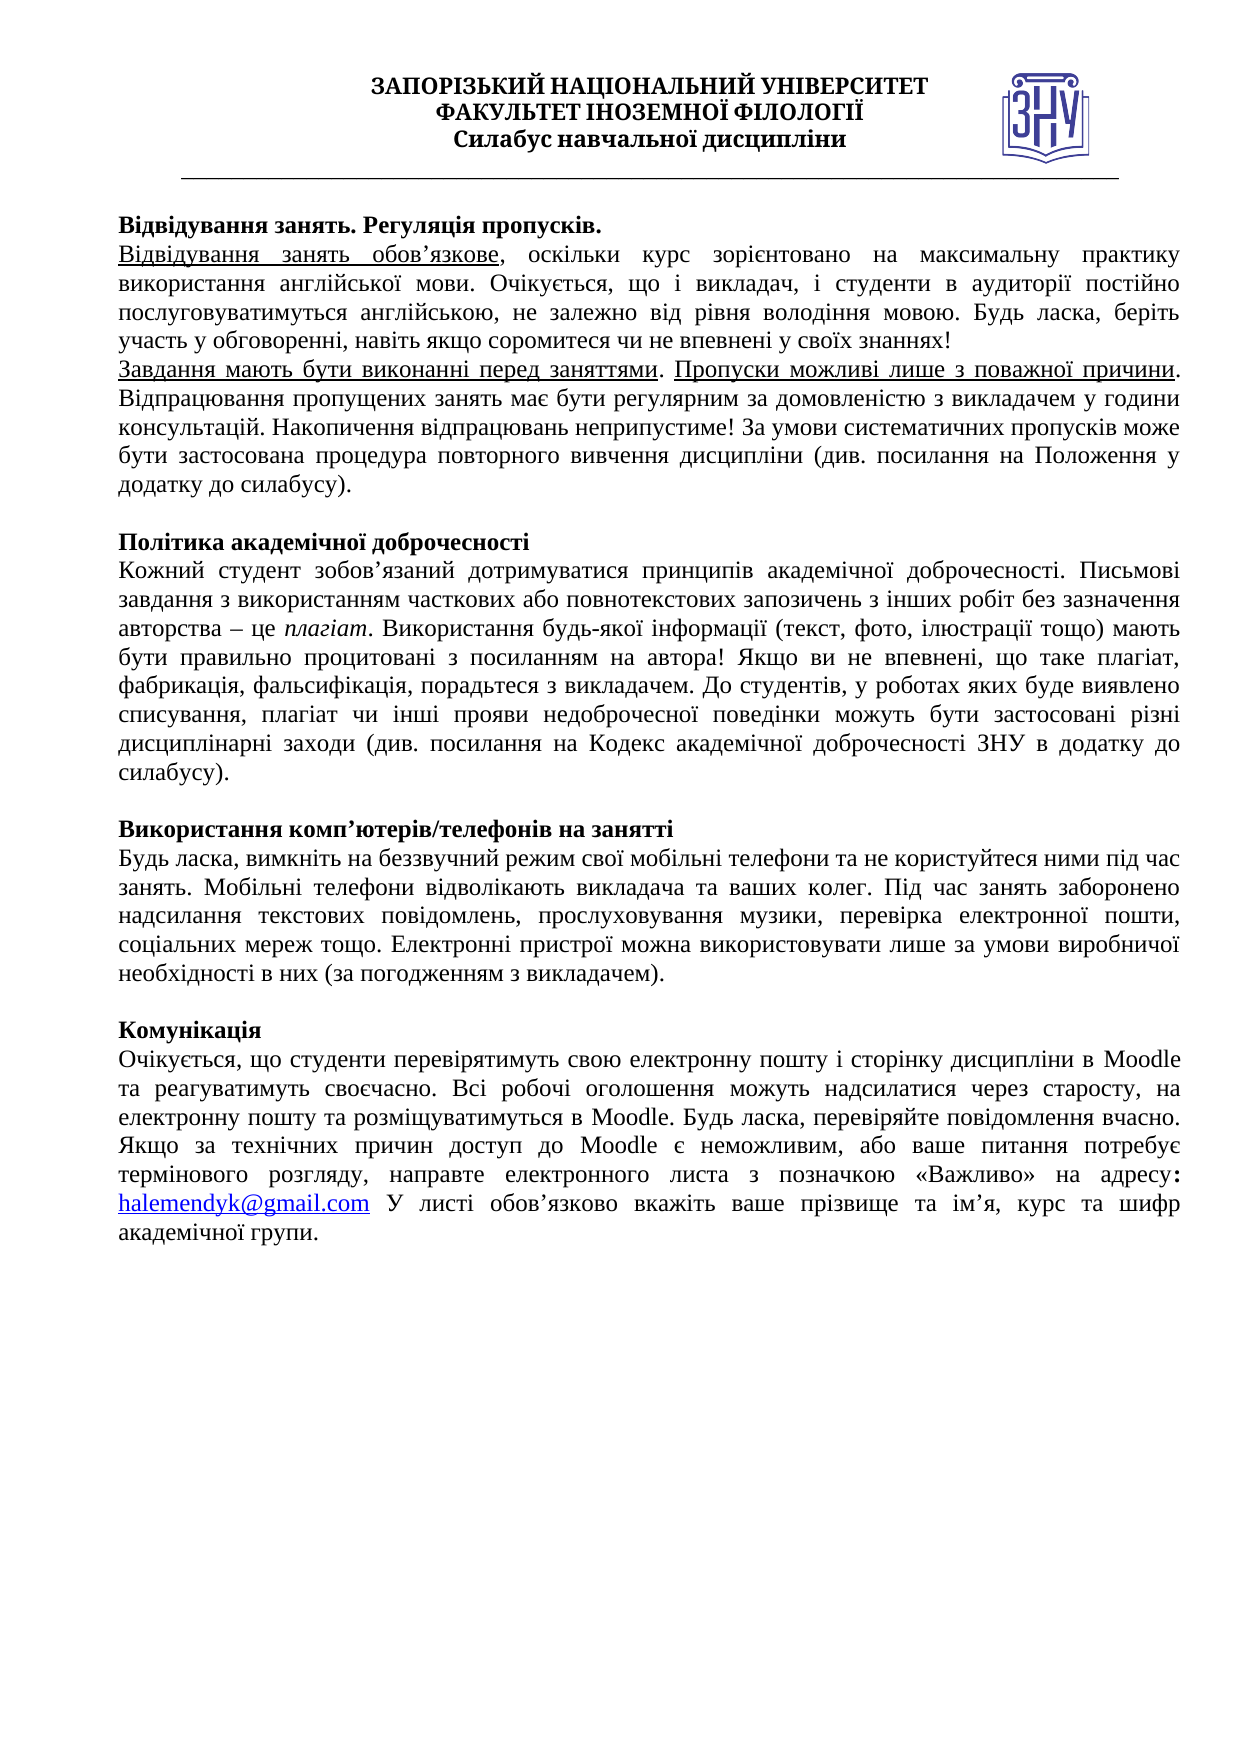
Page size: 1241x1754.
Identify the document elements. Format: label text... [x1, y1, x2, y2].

text Відвідування занять. Регуляція пропусків. [118, 210, 1181, 239]
text Кожний студент зобов’язаний дотримуватися принципів академічної доброчесності. Письмові завдання з використанням часткових або повнотекстових запозичень з інших робіт без зазначення авторства – це плагіат. Використання будь-якої інформації (текст, фото, ілюстрації тощо) мають бути правильно процитовані з посиланням на автора! Якщо ви не впевнені, що таке плагіат, фабрикація, фальсифікація, порадьтеся з викладачем. До студентів, у роботах яких буде виявлено списування, плагіат чи інші прояви недоброчесної поведінки можуть бути застосовані різні дисциплінарні заходи (див. посилання на Кодекс академічної доброчесності ЗНУ в додатку до силабусу). [118, 555, 1181, 785]
text Відвідування занять обов’язкове, оскільки курс зорієнтовано на максимальну практику використання англійської мови. Очікується, що і викладач, і студенти в аудиторії постійно послуговуватимуться англійською, не залежно від рівня володіння мовою. Будь ласка, беріть участь у обговоренні, навіть якщо соромитеся чи не впевнені у своїх знаннях! [118, 239, 1181, 354]
text Політика академічної доброчесності [118, 527, 1181, 555]
picture [1002, 73, 1090, 164]
text Комунікація [118, 1015, 1181, 1044]
text Використання комп’ютерів/телефонів на занятті [118, 814, 1181, 843]
text Будь ласка, вимкніть на беззвучний режим свої мобільні телефони та не користуйтеся ними під час занять. Мобільні телефони відволікають викладача та ваших колег. Під час занять заборонено надсилання текстових повідомлень, прослуховування музики, перевірка електронної пошти, соціальних мереж тощо. Електронні пристрої можна використовувати лише за умови виробничої необхідності в них (за погодженням з викладачем). [118, 843, 1181, 987]
text Завдання мають бути виконанні перед заняттями. Пропуски можливі лише з поважної причини. Відпрацювання пропущених занять має бути регулярним за домовленістю з викладачем у години консультацій. Накопичення відпрацювань неприпустиме! За умови систематичних пропусків може бути застосована процедура повторного вивчення дисципліни (див. посилання на Положення у додатку до силабусу). [118, 354, 1181, 498]
text Очікується, що студенти перевірятимуть свою електронну пошту і сторінку дисципліни в Moodle та реагуватимуть своєчасно. Всі робочі оголошення можуть надсилатися через старосту, на електронну пошту та розміщуватимуться в Moodle. Будь ласка, перевіряйте повідомлення вчасно. Якщо за технічних причин доступ до Moodle є неможливим, або ваше питання потребує термінового розгляду, направте електронного листа з позначкою «Важливо» на адресу: halemendyk@gmail.com У листі обов’язково вкажіть ваше прізвище та ім’я, курс та шифр академічної групи. [118, 1044, 1181, 1245]
